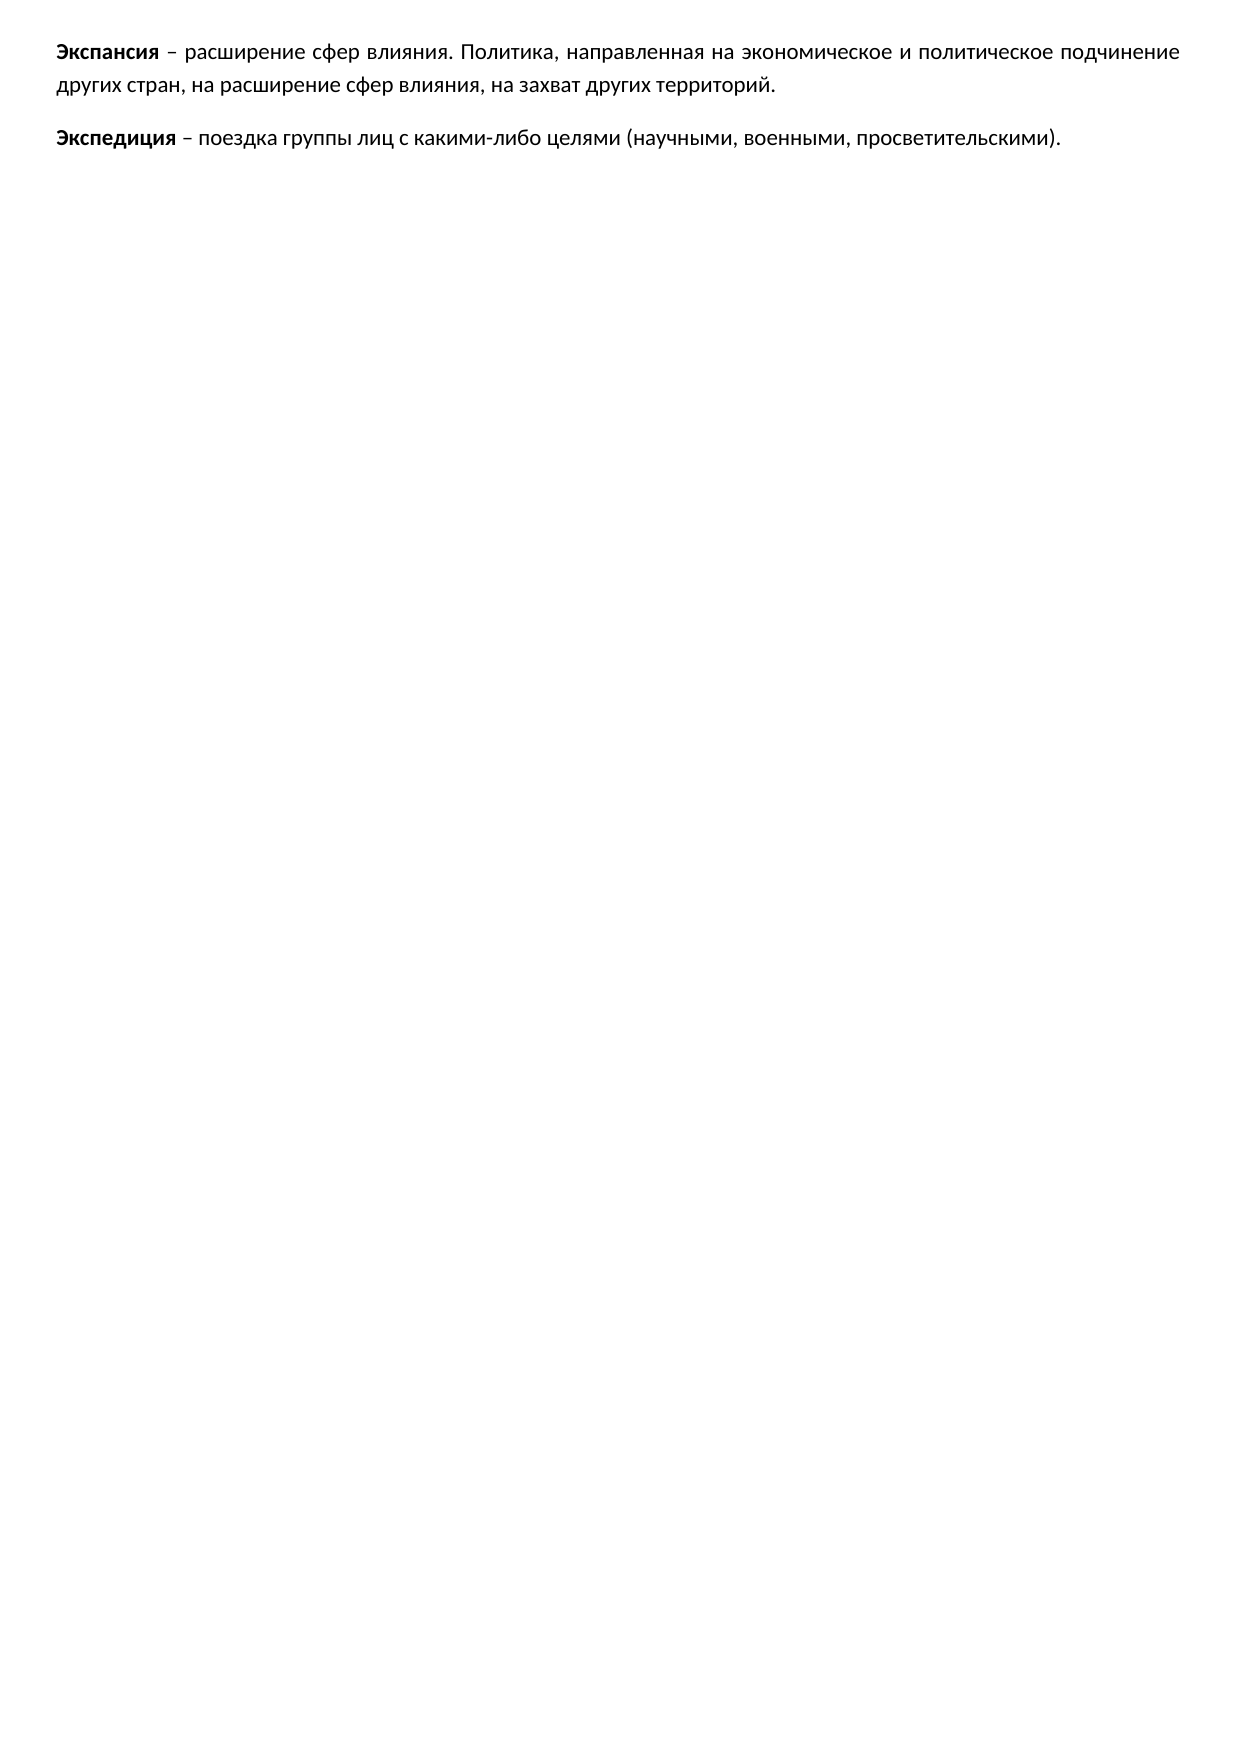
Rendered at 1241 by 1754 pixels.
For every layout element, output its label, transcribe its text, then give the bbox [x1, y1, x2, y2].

text Экспедиция – поездка группы лиц с какими-либо целями (научными, военными, просветительскими). [56, 123, 1181, 151]
text Экспансия – расширение сфер влияния. Политика, направленная на экономическое и политическое подчинение других стран, на расширение сфер влияния, на захват других территорий. [56, 37, 1181, 98]
